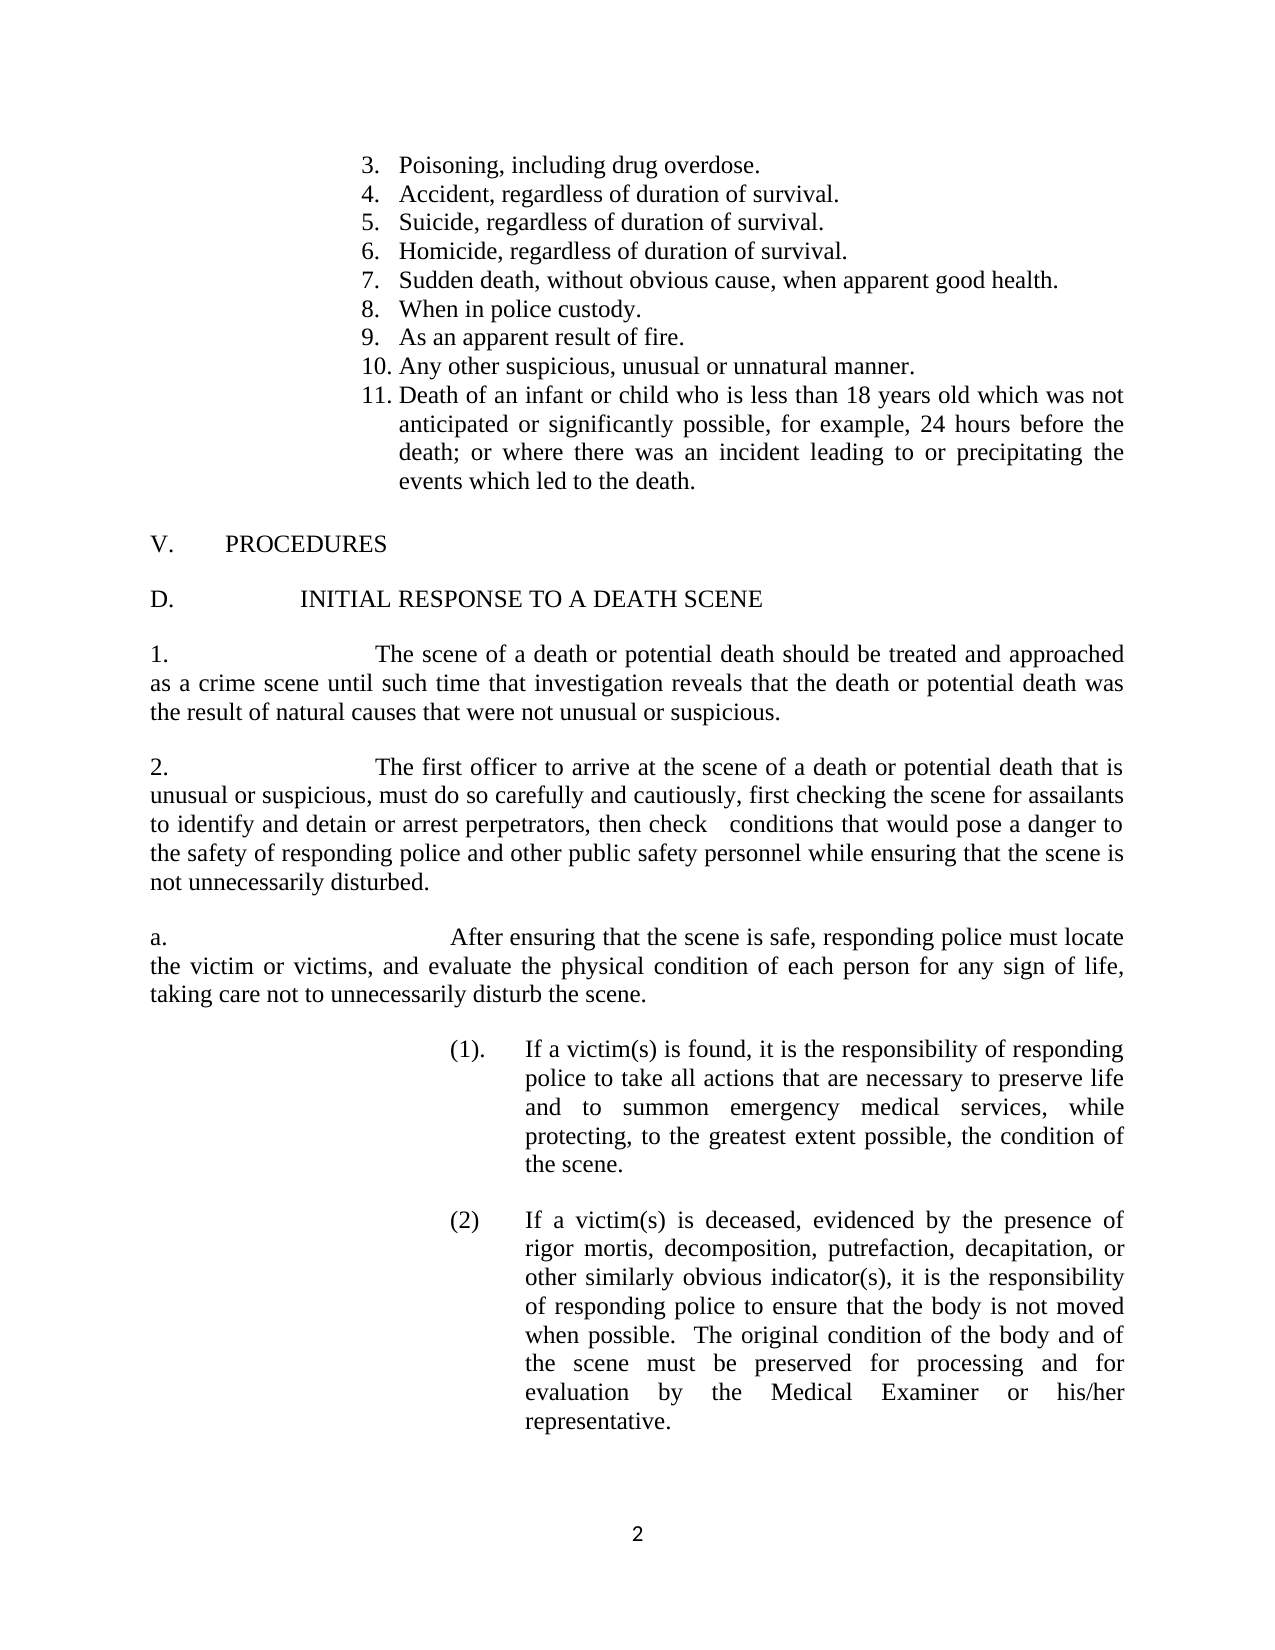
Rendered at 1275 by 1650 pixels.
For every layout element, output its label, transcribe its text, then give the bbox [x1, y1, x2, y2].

list Accident, regardless of duration of survival. [361, 179, 1125, 207]
list When in police custody. [361, 294, 1125, 322]
list INITIAL RESPONSE TO A DEATH SCENE [150, 584, 1125, 613]
list The scene of a death or potential death should be treated and approached as a crime scene until such time that investigation reveals that the death or potential death was the result of natural causes that were not unusual or suspicious. [150, 639, 1125, 726]
list Poisoning, including drug overdose. [361, 150, 1125, 179]
list As an apparent result of fire. [361, 322, 1125, 351]
list (1). If a victim(s) is found, it is the responsibility of responding police to take all actions that are necessary to preserve life and to summon emergency medical services, while protecting, to the greatest extent possible, the condition of the scene. [450, 1034, 1125, 1178]
list Any other suspicious, unusual or unnatural manner. [361, 351, 1125, 380]
list Sudden death, without obvious cause, when apparent good health. [361, 265, 1125, 294]
list Death of an infant or child who is less than 18 years old which was not anticipated or significantly possible, for example, 24 hours before the death; or where there was an incident leading to or precipitating the events which led to the death. [361, 380, 1125, 495]
list The first officer to arrive at the scene of a death or potential death that is unusual or suspicious, must do so carefully and cautiously, first checking the scene for assailants to identify and detain or arrest perpetrators, then check conditions that would pose a danger to the safety of responding police and other public safety personnel while ensuring that the scene is not unnecessarily disturbed. [150, 752, 1125, 896]
list Homicide, regardless of duration of survival. [361, 236, 1125, 265]
list V. PROCEDURES [150, 529, 1125, 558]
list Suicide, regardless of duration of survival. [361, 207, 1125, 236]
list (2) If a victim(s) is deceased, evidenced by the presence of rigor mortis, decomposition, putrefaction, decapitation, or other similarly obvious indicator(s), it is the responsibility of responding police to ensure that the body is not moved when possible. The original condition of the body and of the scene must be preserved for processing and for evaluation by the Medical Examiner or his/her representative. [450, 1205, 1125, 1435]
list After ensuring that the scene is safe, responding police must locate the victim or victims, and evaluate the physical condition of each person for any sign of life, taking care not to unnecessarily disturb the scene. [150, 922, 1125, 1008]
